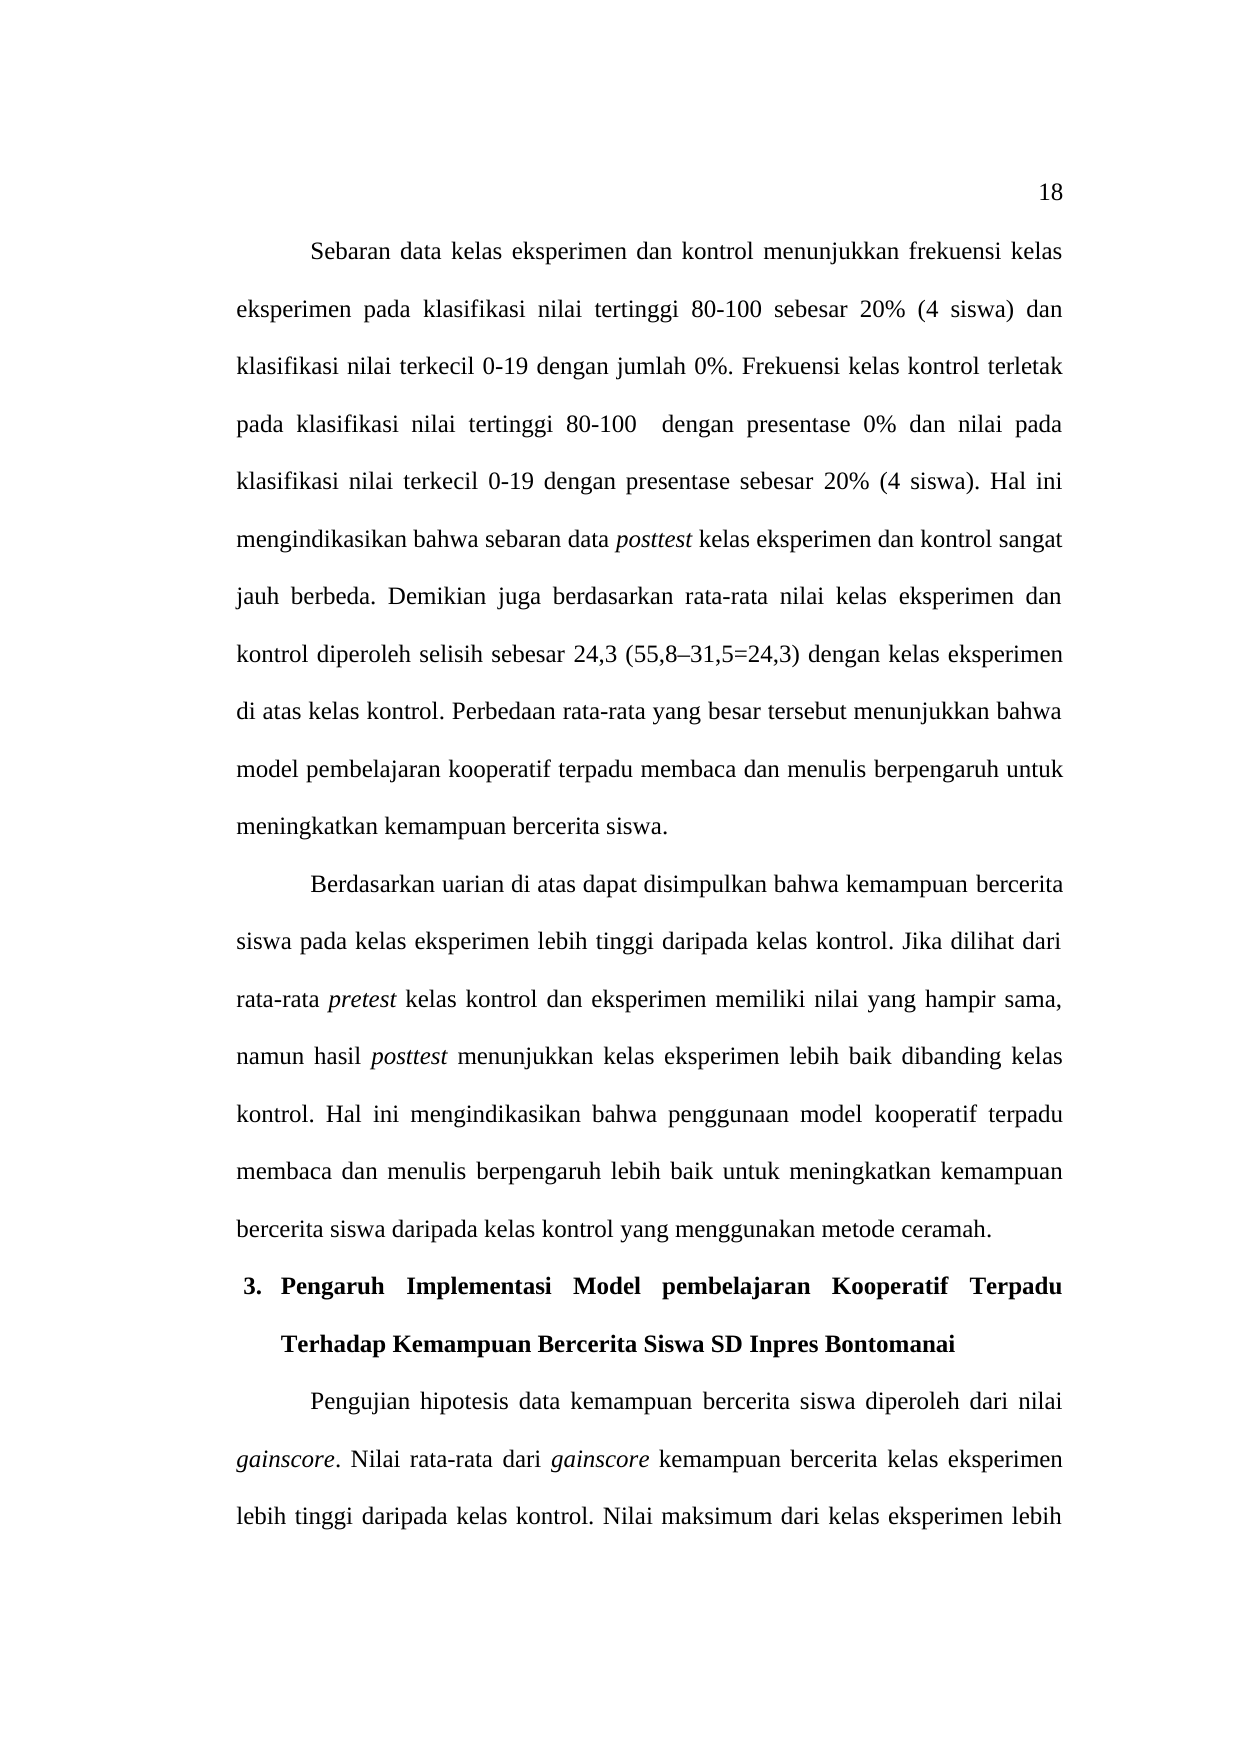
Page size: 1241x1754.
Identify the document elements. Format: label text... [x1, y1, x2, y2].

text Berdasarkan uarian di atas dapat disimpulkan bahwa kemampuan bercerita siswa pada kelas eksperimen lebih tinggi daripada kelas kontrol. Jika dilihat dari rata-rata pretest kelas kontrol dan eksperimen memiliki nilai yang hampir sama, namun hasil posttest menunjukkan kelas eksperimen lebih baik dibanding kelas kontrol. Hal ini mengindikasikan bahwa penggunaan model kooperatif terpadu membaca dan menulis berpengaruh lebih baik untuk meningkatkan kemampuan bercerita siswa daripada kelas kontrol yang menggunakan metode ceramah. [236, 869, 1063, 1242]
text Sebaran data kelas eksperimen dan kontrol menunjukkan frekuensi kelas eksperimen pada klasifikasi nilai tertinggi 80-100 sebesar 20% (4 siswa) dan klasifikasi nilai terkecil 0-19 dengan jumlah 0%. Frekuensi kelas kontrol terletak pada klasifikasi nilai tertinggi 80-100 dengan presentase 0% dan nilai pada klasifikasi nilai terkecil 0-19 dengan presentase sebesar 20% (4 siswa). Hal ini mengindikasikan bahwa sebaran data posttest kelas eksperimen dan kontrol sangat jauh berbeda. Demikian juga berdasarkan rata-rata nilai kelas eksperimen dan kontrol diperoleh selisih sebesar 24,3 (55,8–31,5=24,3) dengan kelas eksperimen di atas kelas kontrol. Perbedaan rata-rata yang besar tersebut menunjukkan bahwa model pembelajaran kooperatif terpadu membaca dan menulis berpengaruh untuk meningkatkan kemampuan bercerita siswa. [236, 236, 1063, 840]
list Pengaruh Implementasi Model pembelajaran Kooperatif Terpadu Terhadap Kemampuan Bercerita Siswa SD Inpres Bontomanai [243, 1271, 1063, 1357]
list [236, 1386, 1063, 1530]
